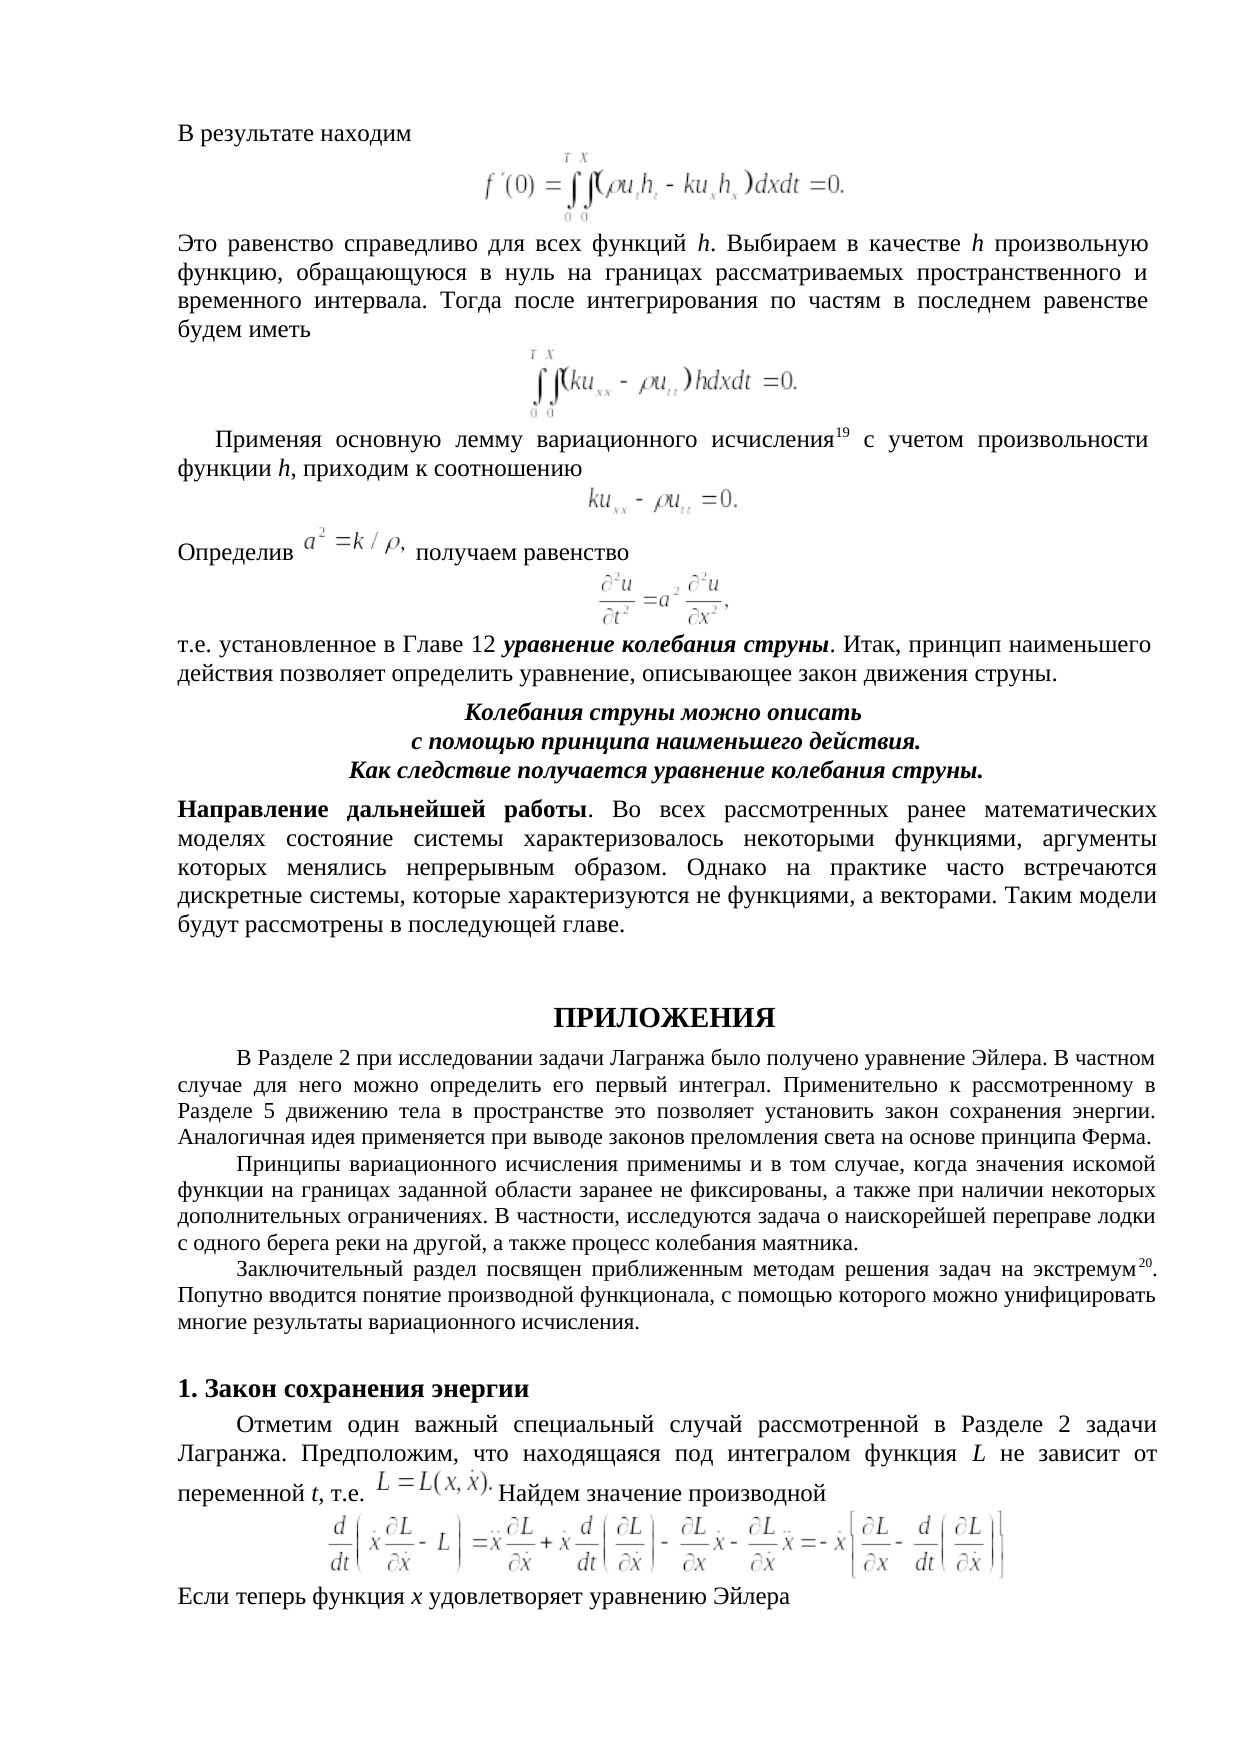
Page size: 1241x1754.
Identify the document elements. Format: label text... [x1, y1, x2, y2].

subtitle 1. Закон сохранения энергии [177, 1372, 1152, 1403]
text В результате находим [177, 118, 1149, 147]
text т.е. установленное в Главе 12 уравнение колебания струны. Итак, принцип наименьшего действия позволяет определить уравнение, описывающее закон движения струны. [177, 629, 1152, 687]
text Применяя основную лемму вариационного исчисления с учетом произвольности функции h, приходим к соотношению [177, 424, 1149, 482]
text Заключительный раздел посвящен приближенным методам решения задач на экстремум. Попутно вводится понятие производной функционала, с помощью которого можно унифицировать многие результаты вариационного исчисления. [177, 1255, 1158, 1334]
subtitle ПРИЛОЖЕНИЯ [177, 1000, 1152, 1034]
text Как следствие получается уравнение колебания струны. [177, 755, 1158, 784]
text Направление дальнейшей работы. Во всех рассмотренных ранее математических моделях состояние системы характеризовалось некоторыми функциями, аргументы которых менялись непрерывным образом. Однако на практике часто встречаются дискретные системы, которые характеризуются не функциями, а векторами. Таким модели будут рассмотрены в последующей главе. [177, 794, 1158, 938]
text Колебания струны можно описать с помощью принципа наименьшего действия. [177, 697, 1158, 755]
text Принципы вариационного исчисления применимы и в том случае, когда значения искомой функции на границах заданной области заранее не фиксированы, а также при наличии некоторых дополнительных ограничениях. В частности, исследуются задача о наискорейшей переправе лодки с одного берега реки на другой, а также процесс колебания маятника. [177, 1150, 1158, 1255]
text Отметим один важный специальный случай рассмотренной в Разделе 2 задачи Лагранжа. Предположим, что находящаяся под интегралом функция L не зависит от переменной t, т.е. Найдем значение производной [177, 1409, 1158, 1506]
text Это равенство справедливо для всех функций h. Выбираем в качестве h произвольную функцию, обращающуюся в нуль на границах рассматриваемых пространственного и временного интервала. Тогда после интегрирования по частям в последнем равенстве будем иметь [177, 228, 1149, 343]
text Если теперь функция x удовлетворяет уравнению Эйлера [177, 1581, 1158, 1610]
text Определив получаем равенство [177, 521, 1149, 565]
text В Разделе 2 при исследовании задачи Лагранжа было получено уравнение Эйлера. В частном случае для него можно определить его первый интеграл. Применительно к рассмотренному в Разделе 5 движению тела в пространстве это позволяет установить закон сохранения энергии. Аналогичная идея применяется при выводе законов преломления света на основе принципа Ферма. [177, 1044, 1158, 1150]
